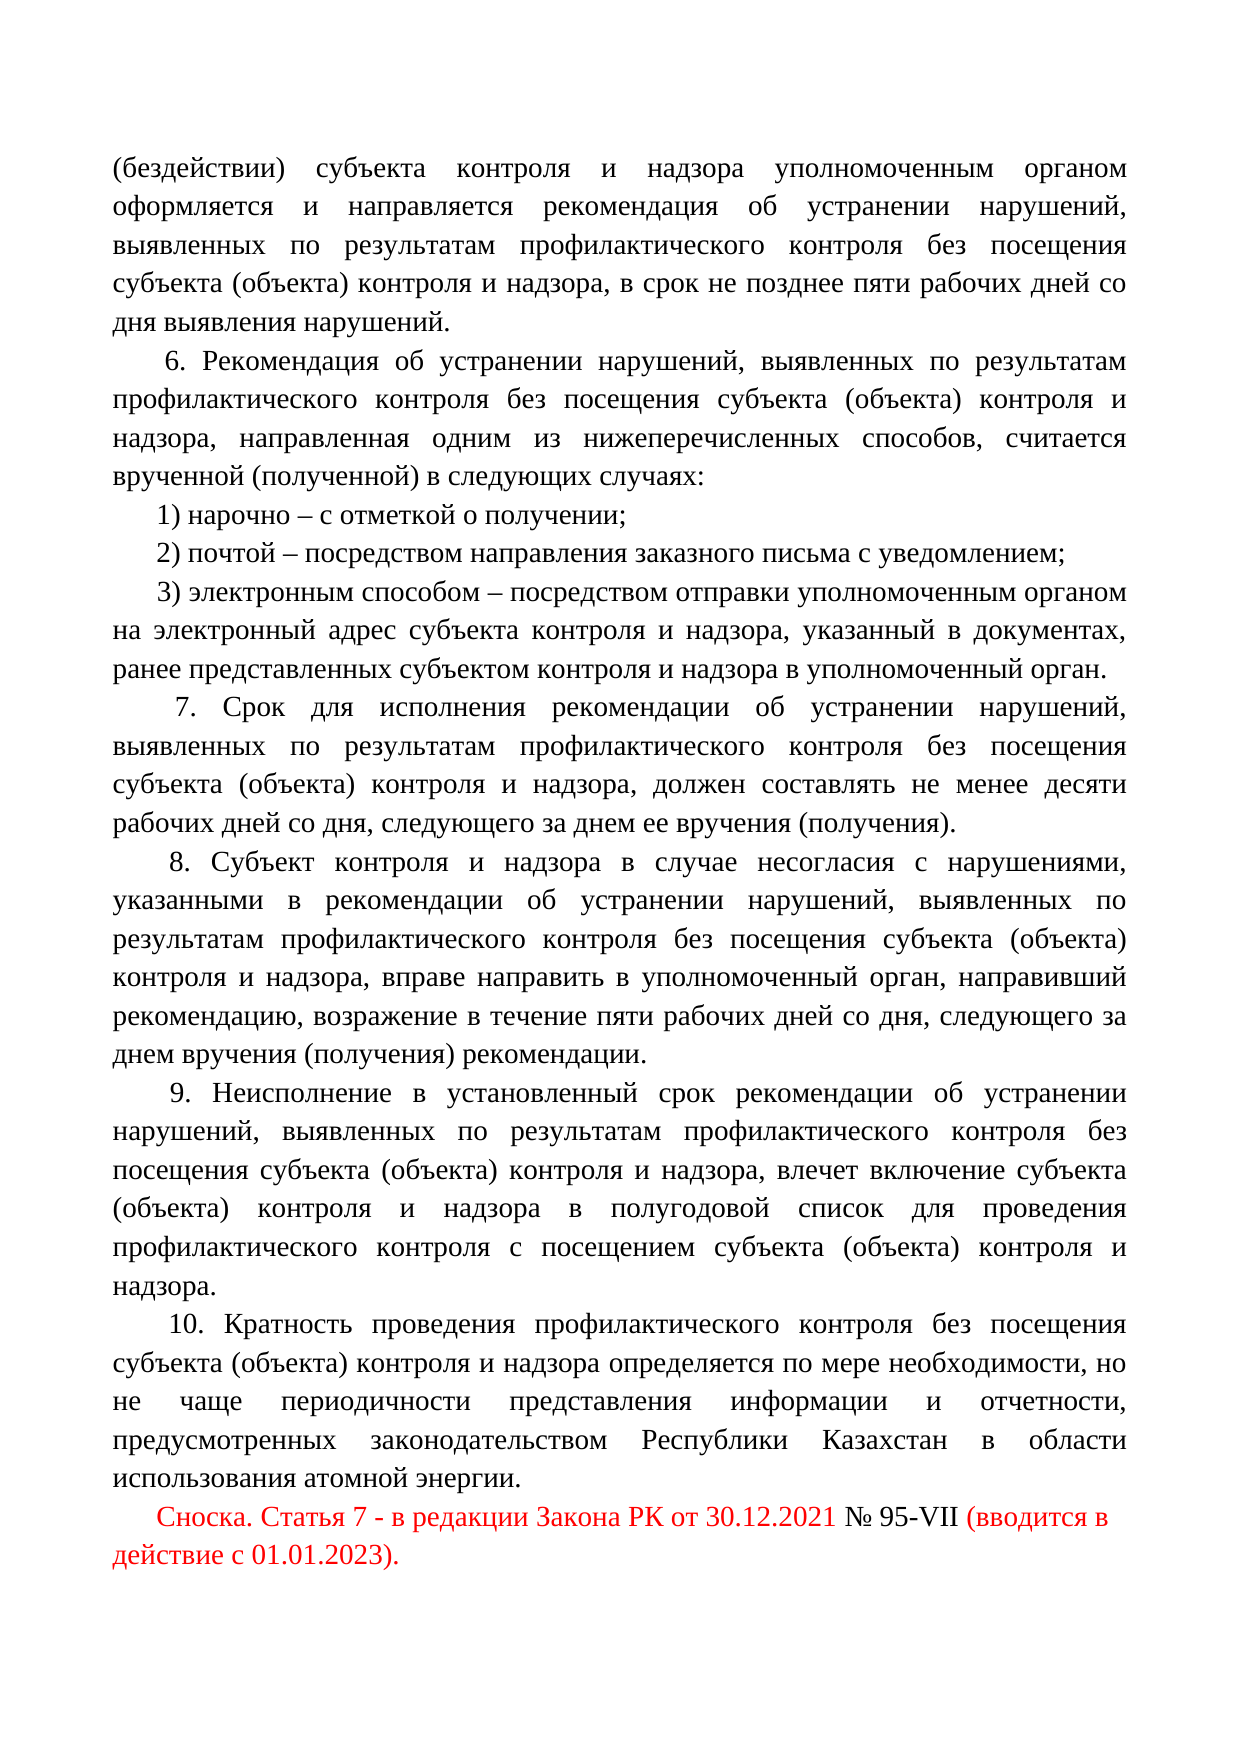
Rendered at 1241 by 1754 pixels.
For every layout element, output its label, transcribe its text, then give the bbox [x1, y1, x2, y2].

text 9. Неисполнение в установленный срок рекомендации об устранении нарушений, выявленных по результатам профилактического контроля без посещения субъекта (объекта) контроля и надзора, влечет включение субъекта (объекта) контроля и надзора в полугодовой список для проведения профилактического контроля с посещением субъекта (объекта) контроля и надзора. [112, 1075, 1128, 1301]
text 10. Кратность проведения профилактического контроля без посещения субъекта (объекта) контроля и надзора определяется по мере необходимости, но не чаще периодичности представления информации и отчетности, предусмотренных законодательством Республики Казахстан в области использования атомной энергии. [112, 1306, 1128, 1494]
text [112, 150, 1128, 338]
text 3) электронным способом – посредством отправки уполномоченным органом на электронный адрес субъекта контроля и надзора, указанный в документах, ранее представленных субъектом контроля и надзора в уполномоченный орган. [112, 574, 1128, 684]
text Сноска. Статья 7 - в редакции Закона РК от 30.12.2021 № 95-VII (вводится в действие с 01.01.2023). [112, 1499, 1128, 1601]
text 2) почтой – посредством направления заказного письма с уведомлением; [112, 535, 1128, 569]
text 1) нарочно – с отметкой о получении; [112, 497, 1128, 530]
text 8. Субъект контроля и надзора в случае несогласия с нарушениями, указанными в рекомендации об устранении нарушений, выявленных по результатам профилактического контроля без посещения субъекта (объекта) контроля и надзора, вправе направить в уполномоченный орган, направивший рекомендацию, возражение в течение пяти рабочих дней со дня, следующего за днем вручения (получения) рекомендации. [112, 844, 1128, 1070]
text 7. Срок для исполнения рекомендации об устранении нарушений, выявленных по результатам профилактического контроля без посещения субъекта (объекта) контроля и надзора, должен составлять не менее десяти рабочих дней со дня, следующего за днем ее вручения (получения). [112, 689, 1128, 839]
text 6. Рекомендация об устранении нарушений, выявленных по результатам профилактического контроля без посещения субъекта (объекта) контроля и надзора, направленная одним из нижеперечисленных способов, считается врученной (полученной) в следующих случаях: [112, 343, 1128, 492]
